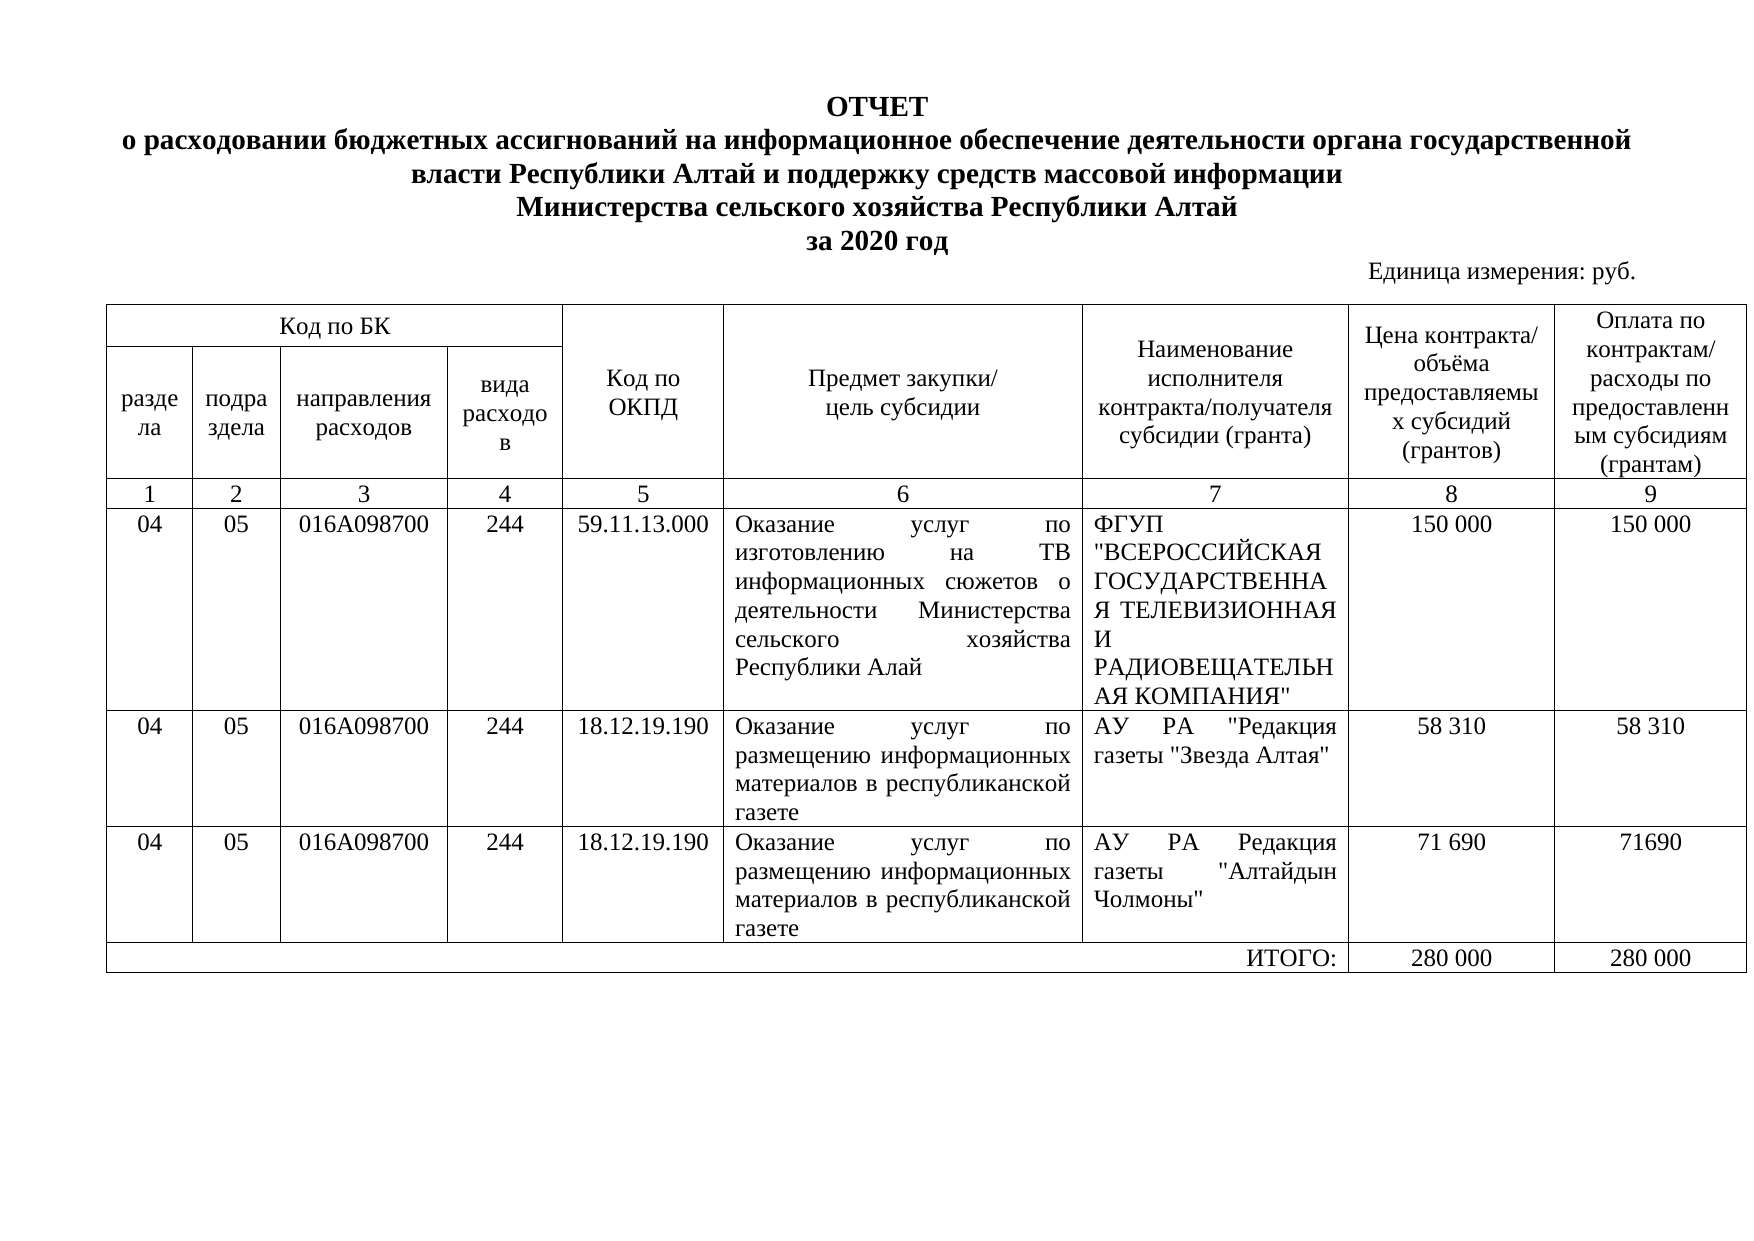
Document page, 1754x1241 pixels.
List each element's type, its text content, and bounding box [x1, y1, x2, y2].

text ОТЧЕТ [118, 89, 1636, 122]
table_cell 18.12.19.190 [563, 827, 723, 942]
table_cell 6 [724, 479, 1082, 508]
table_cell 58 310 [1555, 711, 1746, 826]
table_cell Оказание услуг по размещению информационных материалов в республиканской газете [724, 711, 1082, 826]
table_cell 04 [107, 827, 192, 942]
table_cell 1 [107, 479, 192, 508]
table_cell 016А098700 [281, 711, 447, 826]
table_header Цена контракта/ объёма предоставляемых субсидий (грантов) [1349, 305, 1554, 478]
table_cell направления расходов [281, 347, 447, 478]
table_cell вида расходов [448, 347, 562, 478]
table_cell 04 [107, 711, 192, 826]
table_header Наименование исполнителя контракта/получателя субсидии (гранта) [1083, 305, 1348, 478]
text о расходовании бюджетных ассигнований на информационное обеспечение деятельности органа государственной [118, 122, 1636, 156]
text за 2020 год [118, 223, 1636, 256]
table_cell 280 000 [1349, 943, 1554, 972]
table_cell ИТОГО: [107, 943, 1348, 972]
table_cell 71690 [1555, 827, 1746, 942]
table_cell 05 [193, 509, 280, 710]
table_cell 58 310 [1349, 711, 1554, 826]
table_cell 016А098700 [281, 509, 447, 710]
table_cell раздела [107, 347, 192, 478]
table_cell 150 000 [1349, 509, 1554, 710]
table_cell 9 [1555, 479, 1746, 508]
table_cell 3 [281, 479, 447, 508]
table_cell 18.12.19.190 [563, 711, 723, 826]
table_cell ФГУП "ВСЕРОССИЙСКАЯ ГОСУДАРСТВЕННАЯ ТЕЛЕВИЗИОННАЯ И РАДИОВЕЩАТЕЛЬНАЯ КОМПАНИЯ" [1083, 509, 1348, 710]
text Министерства сельского хозяйства Республики Алтай [118, 189, 1636, 223]
table_cell 05 [193, 711, 280, 826]
text Единица измерения: руб. [118, 256, 1636, 285]
table_header Оплата по контрактам/ расходы по предоставленным субсидиям (грантам) [1555, 305, 1746, 478]
table_cell Оказание услуг по изготовлению на ТВ информационных сюжетов о деятельности Министерства сельского хозяйства Республики Алай [724, 509, 1082, 710]
table_cell АУ РА Редакция газеты "Алтайдын Чолмоны" [1083, 827, 1348, 942]
table_cell 150 000 [1555, 509, 1746, 710]
table_header Код по ОКПД [563, 305, 723, 478]
table_header Предмет закупки/ цель субсидии [724, 305, 1082, 478]
table_cell 244 [448, 827, 562, 942]
text власти Республики Алтай и поддержку средств массовой информации [118, 156, 1636, 189]
table_cell 280 000 [1555, 943, 1746, 972]
table_cell 244 [448, 509, 562, 710]
table_cell 244 [448, 711, 562, 826]
table_cell 59.11.13.000 [563, 509, 723, 710]
table_cell 8 [1349, 479, 1554, 508]
table_cell 7 [1083, 479, 1348, 508]
table_cell Оказание услуг по размещению информационных материалов в республиканской газете [724, 827, 1082, 942]
table_cell подраздела [193, 347, 280, 478]
table_cell 5 [563, 479, 723, 508]
table_cell 4 [448, 479, 562, 508]
table_cell 016А098700 [281, 827, 447, 942]
table_cell АУ РА "Редакция газеты "Звезда Алтая" [1083, 711, 1348, 826]
table_cell 04 [107, 509, 192, 710]
table_cell 71 690 [1349, 827, 1554, 942]
table_cell 2 [193, 479, 280, 508]
table_header Код по БК [107, 305, 562, 346]
table_cell 05 [193, 827, 280, 942]
